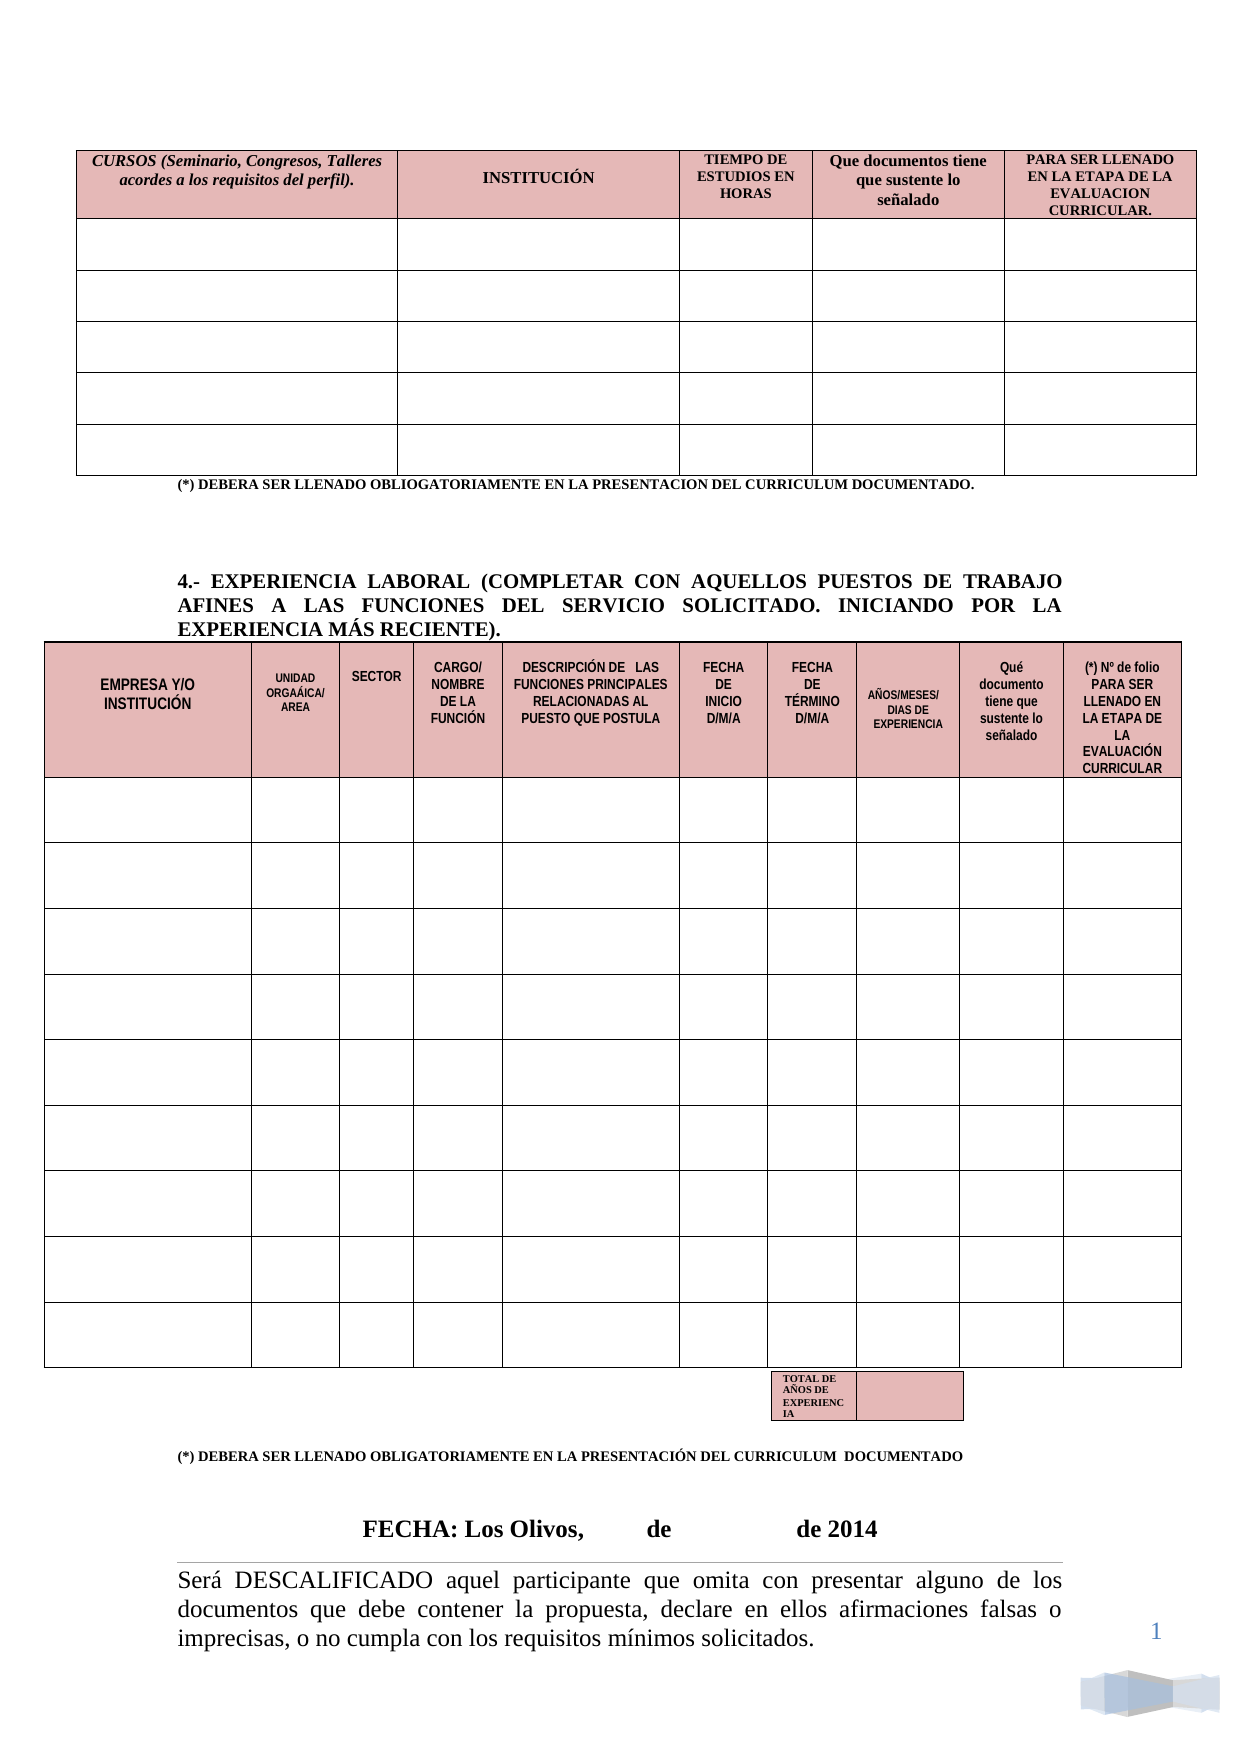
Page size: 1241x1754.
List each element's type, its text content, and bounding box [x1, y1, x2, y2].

table_cell [680, 778, 767, 842]
table_cell [1005, 271, 1196, 321]
table_cell [503, 1237, 679, 1302]
table_cell [252, 909, 339, 973]
table_cell [340, 1040, 413, 1105]
table_cell [503, 1303, 679, 1367]
table_header CARGO/ NOMBRE DE LA FUNCIÓN [414, 643, 502, 777]
table_cell [768, 1303, 856, 1367]
table_cell [45, 975, 251, 1039]
table_cell [1064, 1303, 1181, 1367]
table_cell [1064, 1040, 1181, 1105]
table_cell [680, 373, 812, 423]
table_cell [768, 909, 856, 973]
table_cell [252, 843, 339, 908]
table_cell [768, 1106, 856, 1170]
table_cell [857, 778, 959, 842]
table_cell [503, 1106, 679, 1170]
table_header FECHA DE INICIO D/M/A [680, 643, 767, 777]
text 4.- EXPERIENCIA LABORAL (COMPLETAR CON AQUELLOS PUESTOS DE TRABAJO AFINES A LAS FUNCIONES DEL SERVICIO SOLICITADO. INICIANDO POR LA EXPERIENCIA MÁS RECIENTE). [177, 569, 1063, 641]
table_cell [414, 843, 502, 908]
table_cell [1005, 219, 1196, 269]
table_header SECTOR [340, 643, 413, 777]
table_cell [398, 322, 679, 372]
table_cell [680, 975, 767, 1039]
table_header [1005, 151, 1196, 218]
table_cell [768, 843, 856, 908]
table_cell [680, 843, 767, 908]
table_cell [857, 909, 959, 973]
table_cell [340, 1303, 413, 1367]
table_cell [680, 219, 812, 269]
table_cell [960, 909, 1063, 973]
table_cell [77, 271, 397, 321]
table_cell [857, 1303, 959, 1367]
table_cell [768, 1237, 856, 1302]
table_cell [813, 271, 1004, 321]
table_cell [768, 975, 856, 1039]
table_cell [503, 778, 679, 842]
table_cell [77, 219, 397, 269]
table_cell [45, 1040, 251, 1105]
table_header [77, 151, 397, 218]
table_cell [1064, 778, 1181, 842]
table_cell [252, 1303, 339, 1367]
table_cell [414, 909, 502, 973]
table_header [813, 151, 1004, 218]
table_cell [1064, 909, 1181, 973]
table_cell [680, 1040, 767, 1105]
table_cell [960, 1303, 1063, 1367]
table_cell [857, 1171, 959, 1236]
table_header AÑOS/MESES/ DIAS DE EXPERIENCIA [857, 643, 959, 777]
table_cell [340, 1106, 413, 1170]
table_cell [960, 1171, 1063, 1236]
table_header Qué documento tiene que sustente lo señalado [960, 643, 1063, 777]
table_cell [45, 1106, 251, 1170]
table_cell [414, 1171, 502, 1236]
table_header (*) Nº de folio PARA SER LLENADO EN LA ETAPA DE LA EVALUACIÓN CURRICULAR [1064, 643, 1181, 777]
table_cell [252, 1171, 339, 1236]
table_cell [1064, 843, 1181, 908]
table_cell [1005, 373, 1196, 423]
table_cell [857, 1106, 959, 1170]
table_cell [252, 1106, 339, 1170]
table_cell [857, 1237, 959, 1302]
table_header [857, 1372, 963, 1420]
table_cell [340, 1237, 413, 1302]
table_header TOTAL DE AÑOS DE EXPERIENCIA [772, 1372, 856, 1420]
table_cell [813, 373, 1004, 423]
table_cell [680, 271, 812, 321]
text (*) DEBERA SER LLENADO OBLIOGATORIAMENTE EN LA PRESENTACION DEL CURRICULUM DOCUMENTADO. [177, 476, 1063, 493]
table_cell [857, 1040, 959, 1105]
table_cell [680, 1171, 767, 1236]
table_cell [252, 1237, 339, 1302]
table_cell [857, 975, 959, 1039]
table_cell [1064, 1106, 1181, 1170]
table_cell [960, 843, 1063, 908]
table_cell [768, 778, 856, 842]
table_cell [77, 425, 397, 475]
table_header INSTITUCIÓN [398, 151, 679, 218]
table_cell [813, 322, 1004, 372]
table_header FECHA DE TÉRMINO D/M/A [768, 643, 856, 777]
table_cell [340, 909, 413, 973]
table_cell [680, 909, 767, 973]
table_cell [340, 778, 413, 842]
table_cell [398, 373, 679, 423]
table_cell [340, 843, 413, 908]
table_cell [45, 1171, 251, 1236]
table_cell [503, 975, 679, 1039]
table_cell [398, 271, 679, 321]
table_cell [960, 1040, 1063, 1105]
table_cell [45, 843, 251, 908]
table_cell [77, 373, 397, 423]
table_cell [414, 1237, 502, 1302]
table_header EMPRESA Y/O INSTITUCIÓN [45, 643, 251, 777]
table_cell [680, 1303, 767, 1367]
table_cell [503, 1171, 679, 1236]
table_cell [1064, 1171, 1181, 1236]
table_cell [813, 425, 1004, 475]
table_cell [45, 1303, 251, 1367]
table_cell [414, 778, 502, 842]
table_cell [960, 1106, 1063, 1170]
table_cell [414, 975, 502, 1039]
table_cell [1064, 975, 1181, 1039]
table_cell [680, 1237, 767, 1302]
table_header DESCRIPCIÓN DE LAS FUNCIONES PRINCIPALES RELACIONADAS AL PUESTO QUE POSTULA [503, 643, 679, 777]
table_cell [1005, 425, 1196, 475]
table_cell [340, 975, 413, 1039]
table_cell [252, 975, 339, 1039]
table_cell [398, 219, 679, 269]
table_cell [960, 975, 1063, 1039]
table_cell [414, 1303, 502, 1367]
table_cell [45, 1237, 251, 1302]
table_header UNIDAD ORGAÁICA/ AREA [252, 643, 339, 777]
text (*) DEBERA SER LLENADO OBLIGATORIAMENTE EN LA PRESENTACIÓN DEL CURRICULUM DOCUMENTADO [177, 1447, 1063, 1464]
table_cell [503, 909, 679, 973]
table_cell [857, 843, 959, 908]
table_cell [252, 1040, 339, 1105]
table_cell [398, 425, 679, 475]
table_cell [1005, 322, 1196, 372]
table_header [680, 151, 812, 218]
table_cell [813, 219, 1004, 269]
table_cell [960, 1237, 1063, 1302]
table_cell [960, 778, 1063, 842]
table_cell [680, 322, 812, 372]
table_cell [503, 1040, 679, 1105]
table_cell [340, 1171, 413, 1236]
table_cell [680, 1106, 767, 1170]
text FECHA: Los Olivos, de de 2014 [177, 1514, 1063, 1543]
table_cell [77, 322, 397, 372]
table_cell [680, 425, 812, 475]
table_cell [503, 843, 679, 908]
table_cell [252, 778, 339, 842]
table_cell [414, 1040, 502, 1105]
table_cell [45, 778, 251, 842]
table_cell [414, 1106, 502, 1170]
table_cell [45, 909, 251, 973]
table_cell [768, 1040, 856, 1105]
table_cell [1064, 1237, 1181, 1302]
table_cell [768, 1171, 856, 1236]
